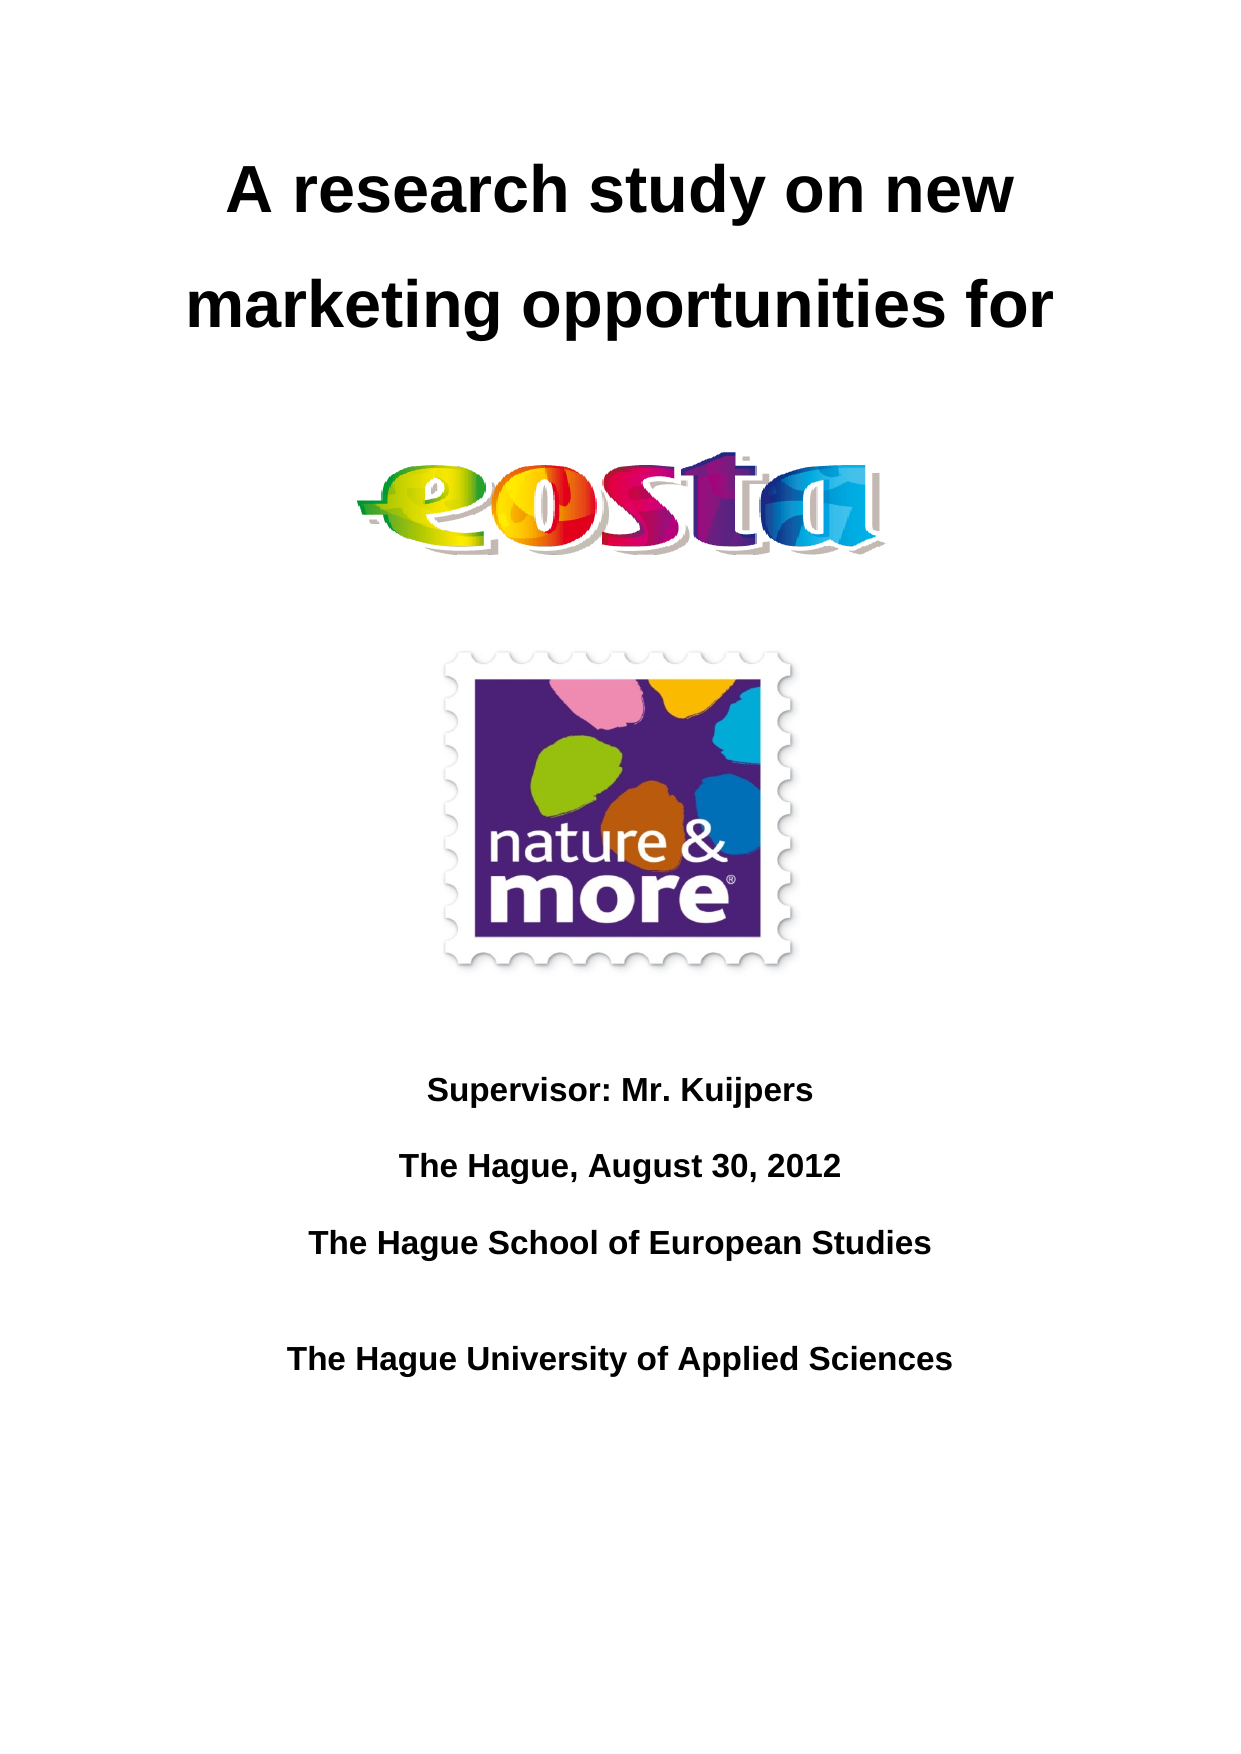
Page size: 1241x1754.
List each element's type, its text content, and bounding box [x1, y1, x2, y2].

text The Hague School of European Studies [150, 1223, 1090, 1262]
text Supervisor: Mr. Kuijpers [150, 1069, 1090, 1108]
text A research study on new marketing opportunities for [150, 150, 1090, 342]
picture [150, 380, 1096, 634]
text The Hague University of Applied Sciences [150, 1338, 1090, 1377]
picture [439, 647, 801, 979]
text The Hague, August 30, 2012 [150, 1146, 1090, 1185]
